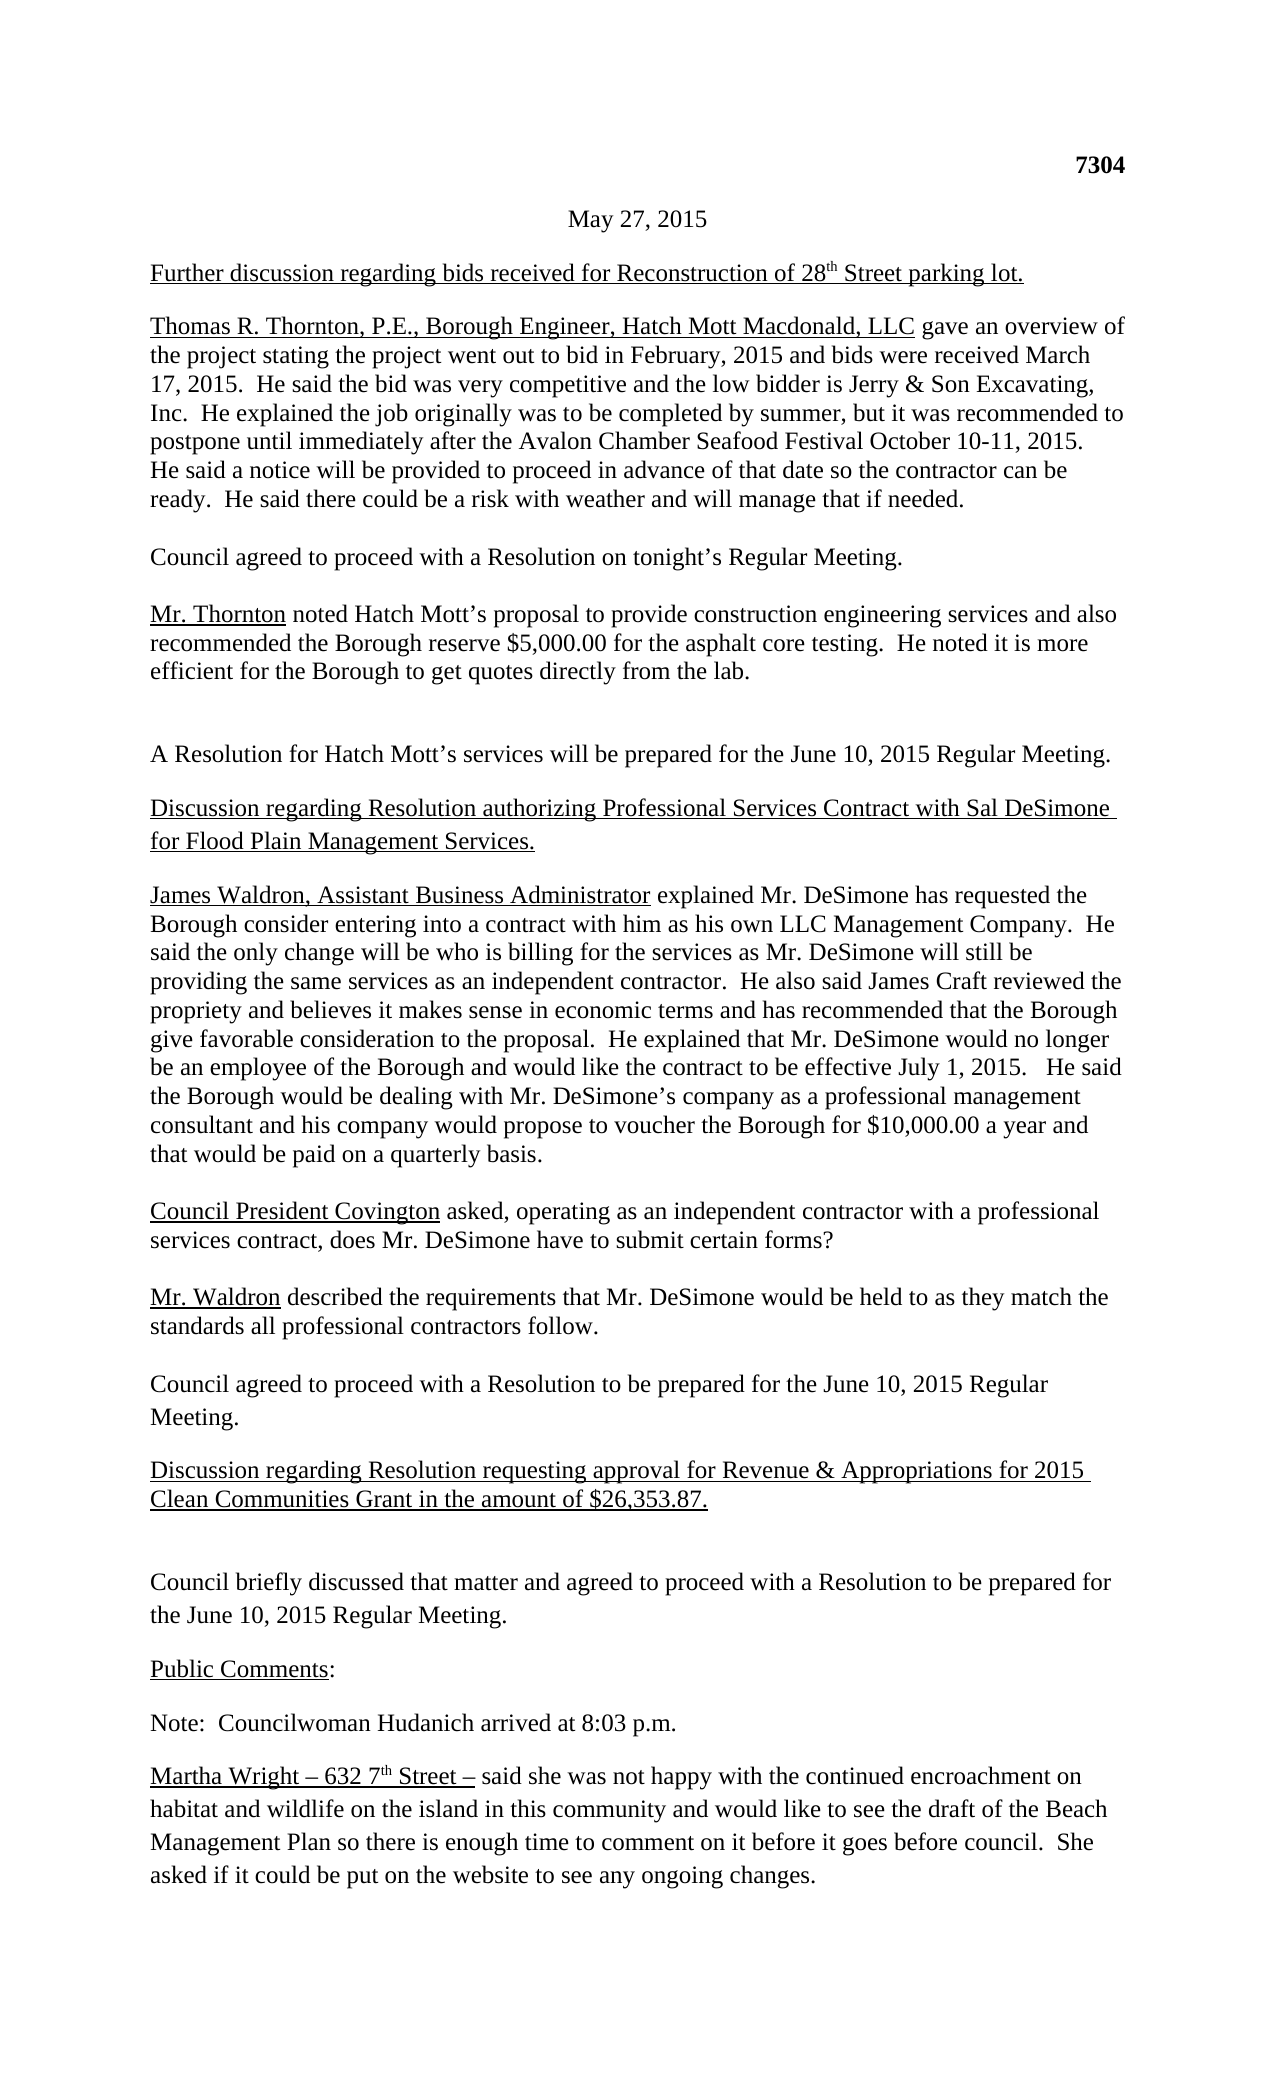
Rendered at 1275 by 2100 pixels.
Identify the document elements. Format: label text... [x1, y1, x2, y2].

text Discussion regarding Resolution authorizing Professional Services Contract with Sal DeSimone for Flood Plain Management Services. [150, 793, 1125, 855]
text Note: Councilwoman Hudanich arrived at 8:03 p.m. [150, 1708, 1125, 1736]
text Public Comments: [150, 1654, 1125, 1682]
text Thomas R. Thornton, P.E., Borough Engineer, Hatch Mott Macdonald, LLC gave an overview of the project stating the project went out to bid in February, 2015 and bids were received March 17, 2015. He said the bid was very competitive and the low bidder is Jerry & Son Excavating, Inc. He explained the job originally was to be completed by summer, but it was recommended to postpone until immediately after the Avalon Chamber Seafood Festival October 10-11, 2015. He said a notice will be provided to proceed in advance of that date so the contractor can be ready. He said there could be a risk with weather and will manage that if needed. [150, 312, 1125, 513]
text Council agreed to proceed with a Resolution to be prepared for the June 10, 2015 Regular Meeting. [150, 1369, 1125, 1430]
text 7304 [150, 150, 1125, 179]
text Martha Wright – 632 7th Street – said she was not happy with the continued encroachment on habitat and wildlife on the island in this community and would like to see the draft of the Beach Management Plan so there is enough time to comment on it before it goes before council. She asked if it could be put on the website to see any ongoing changes. [150, 1761, 1125, 1889]
text Mr. Waldron described the requirements that Mr. DeSimone would be held to as they match the standards all professional contractors follow. [150, 1282, 1125, 1340]
text Council agreed to proceed with a Resolution on tonight’s Regular Meeting. [150, 542, 1125, 570]
text Mr. Thornton noted Hatch Mott’s proposal to provide construction engineering services and also recommended the Borough reserve $5,000.00 for the asphalt core testing. He noted it is more efficient for the Borough to get quotes directly from the lab. [150, 599, 1125, 685]
text Discussion regarding Resolution requesting approval for Revenue & Appropriations for 2015 Clean Communities Grant in the amount of $26,353.87. [150, 1456, 1125, 1513]
text May 27, 2015 [150, 204, 1125, 233]
text Council President Covington asked, operating as an independent contractor with a professional services contract, does Mr. DeSimone have to submit certain forms? [150, 1196, 1125, 1254]
text Further discussion regarding bids received for Reconstruction of 28th Street parking lot. [150, 258, 1125, 286]
text A Resolution for Hatch Mott’s services will be prepared for the June 10, 2015 Regular Meeting. [150, 739, 1125, 768]
text Council briefly discussed that matter and agreed to proceed with a Resolution to be prepared for the June 10, 2015 Regular Meeting. [150, 1567, 1125, 1629]
text James Waldron, Assistant Business Administrator explained Mr. DeSimone has requested the Borough consider entering into a contract with him as his own LLC Management Company. He said the only change will be who is billing for the services as Mr. DeSimone will still be providing the same services as an independent contractor. He also said James Craft reviewed the propriety and believes it makes sense in economic terms and has recommended that the Borough give favorable consideration to the proposal. He explained that Mr. DeSimone would no longer be an employee of the Borough and would like the contract to be effective July 1, 2015. He said the Borough would be dealing with Mr. DeSimone’s company as a professional management consultant and his company would propose to voucher the Borough for $10,000.00 a year and that would be paid on a quarterly basis. [150, 880, 1125, 1167]
